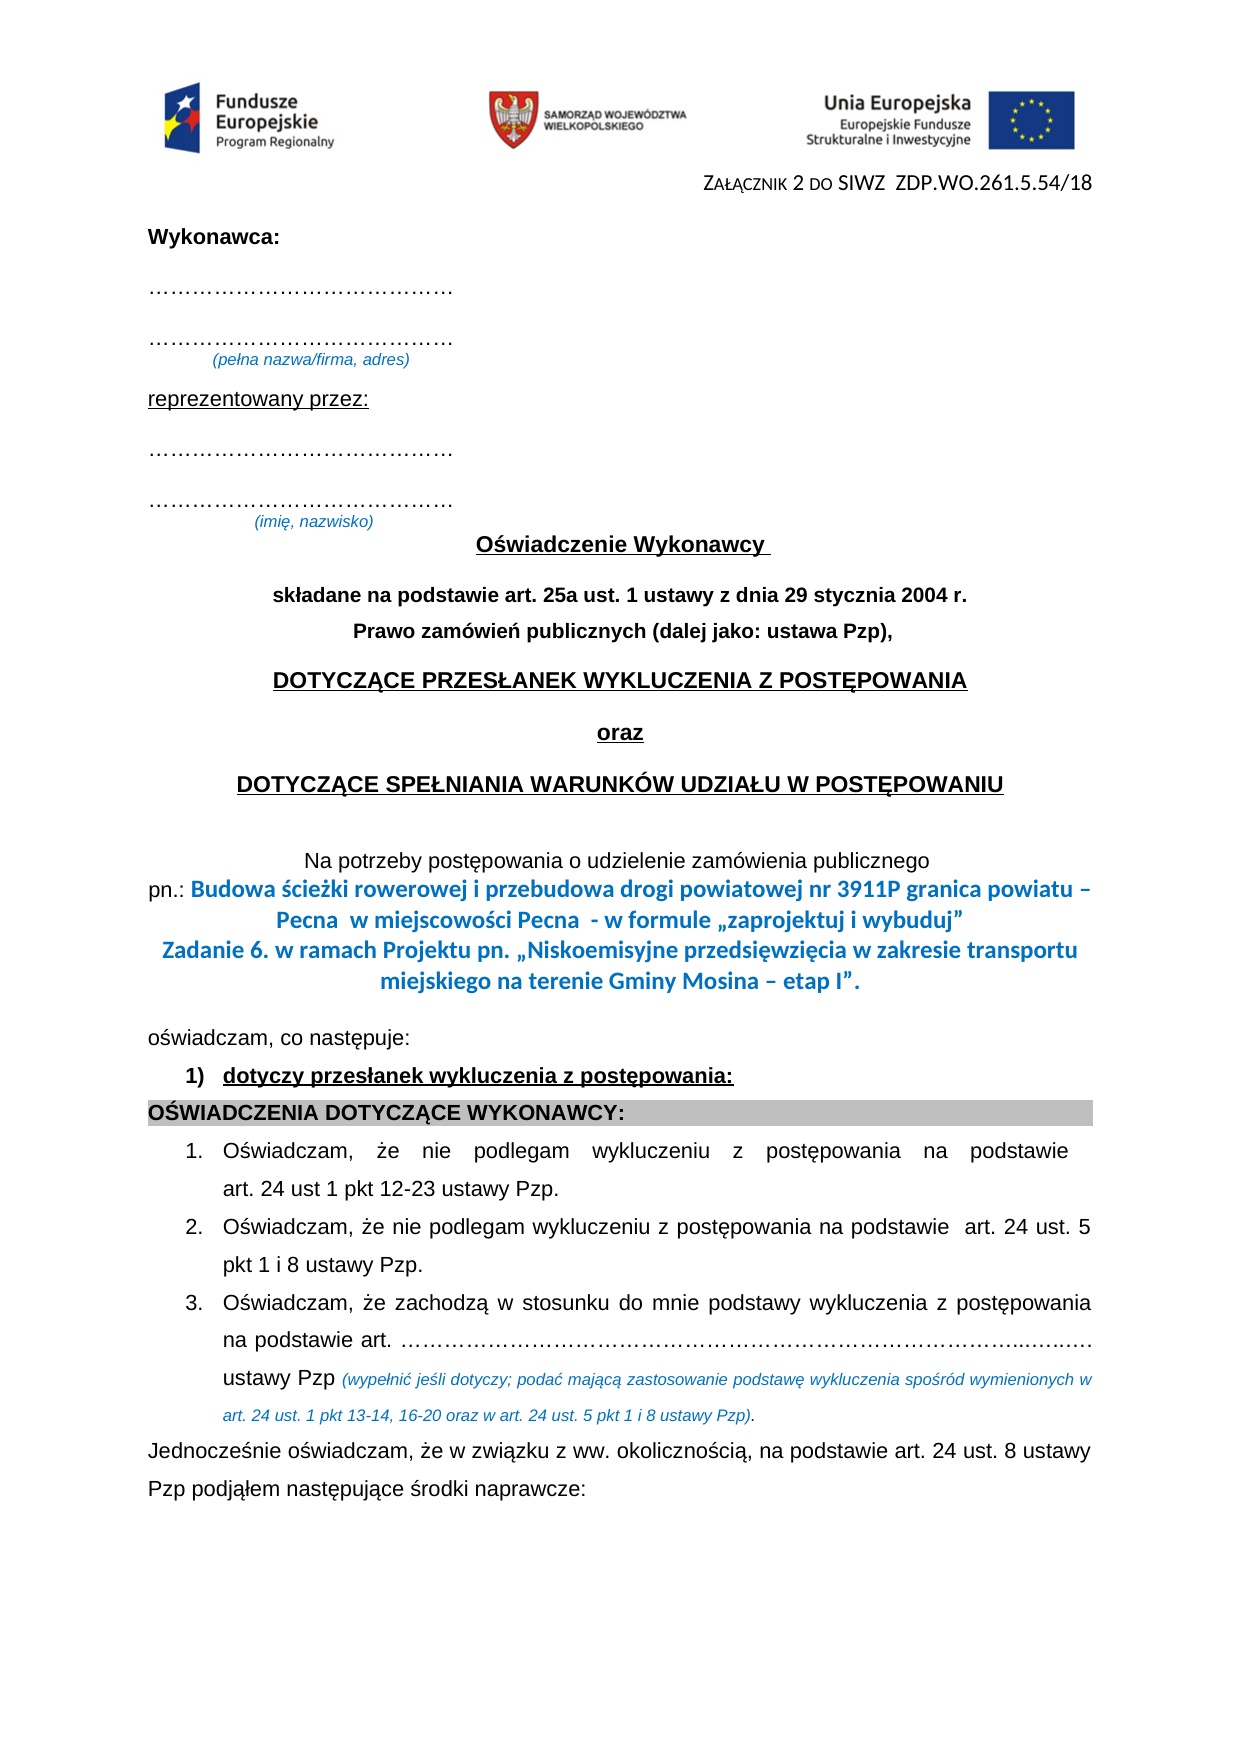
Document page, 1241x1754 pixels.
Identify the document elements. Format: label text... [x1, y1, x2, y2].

text Oświadczenie Wykonawcy [148, 531, 1093, 557]
picture [147, 73, 1093, 168]
text …………………………………… [148, 486, 472, 512]
text (pełna nazwa/firma, adres) [148, 350, 472, 369]
text …………………………………… [148, 274, 472, 299]
text reprezentowany przez: [148, 386, 1093, 411]
text Załącznik 2 do SIWZ ZDP.WO.261.5.54/18 [148, 168, 1093, 196]
list Oświadczam, że nie podlegam wykluczeniu z postępowania na podstawie art. 24 ust 1 pkt 12-23 ustawy Pzp. [185, 1138, 1093, 1201]
text oświadczam, co następuje: [148, 1025, 1093, 1050]
text …………………………………… [148, 324, 472, 350]
text Wykonawca: [148, 224, 1093, 249]
text DOTYCZĄCE SPEŁNIANIA WARUNKÓW UDZIAŁU W POSTĘPOWANIU [148, 771, 1093, 797]
text Na potrzeby postępowania o udzielenie zamówienia publicznego pn.: Budowa ścieżki rowerowej i przebudowa drogi powiatowej nr 3911P granica powiatu – Pecna w miejscowości Pecna - w formule „zaprojektuj i wybuduj” [148, 848, 1093, 935]
text Zadanie 6. w ramach Projektu pn. „Niskoemisyjne przedsięwzięcia w zakresie transportu miejskiego na terenie Gminy Mosina – etap I”. [148, 935, 1093, 996]
list Oświadczam, że nie podlegam wykluczeniu z postępowania na podstawie art. 24 ust. 5 pkt 1 i 8 ustawy Pzp. [185, 1214, 1093, 1277]
list Oświadczam, że zachodzą w stosunku do mnie podstawy wykluczenia z postępowania na podstawie art. …………………………………………………………………………...…..…. ustawy Pzp (wypełnić jeśli dotyczy; podać mającą zastosowanie podstawę wykluczenia spośród wymienionych w art. 24 ust. 1 pkt 13-14, 16-20 oraz w art. 24 ust. 5 pkt 1 i 8 ustawy Pzp). [185, 1289, 1093, 1426]
list dotyczy przesłanek wykluczenia z postępowania: [185, 1062, 1093, 1088]
text składane na podstawie art. 25a ust. 1 ustawy z dnia 29 stycznia 2004 r. [148, 583, 1093, 607]
text OŚWIADCZENIA DOTYCZĄCE WYKONAWCY: [148, 1100, 1093, 1126]
text (imię, nazwisko) [148, 512, 472, 531]
text …………………………………… [148, 436, 472, 461]
text oraz [148, 719, 1093, 746]
text Prawo zamówień publicznych (dalej jako: ustawa Pzp), [148, 619, 1093, 643]
text DOTYCZĄCE PRZESŁANEK WYKLUCZENIA Z POSTĘPOWANIA [148, 667, 1093, 693]
text Jednocześnie oświadczam, że w związku z ww. okolicznością, na podstawie art. 24 ust. 8 ustawy Pzp podjąłem następujące środki naprawcze: [148, 1438, 1093, 1501]
